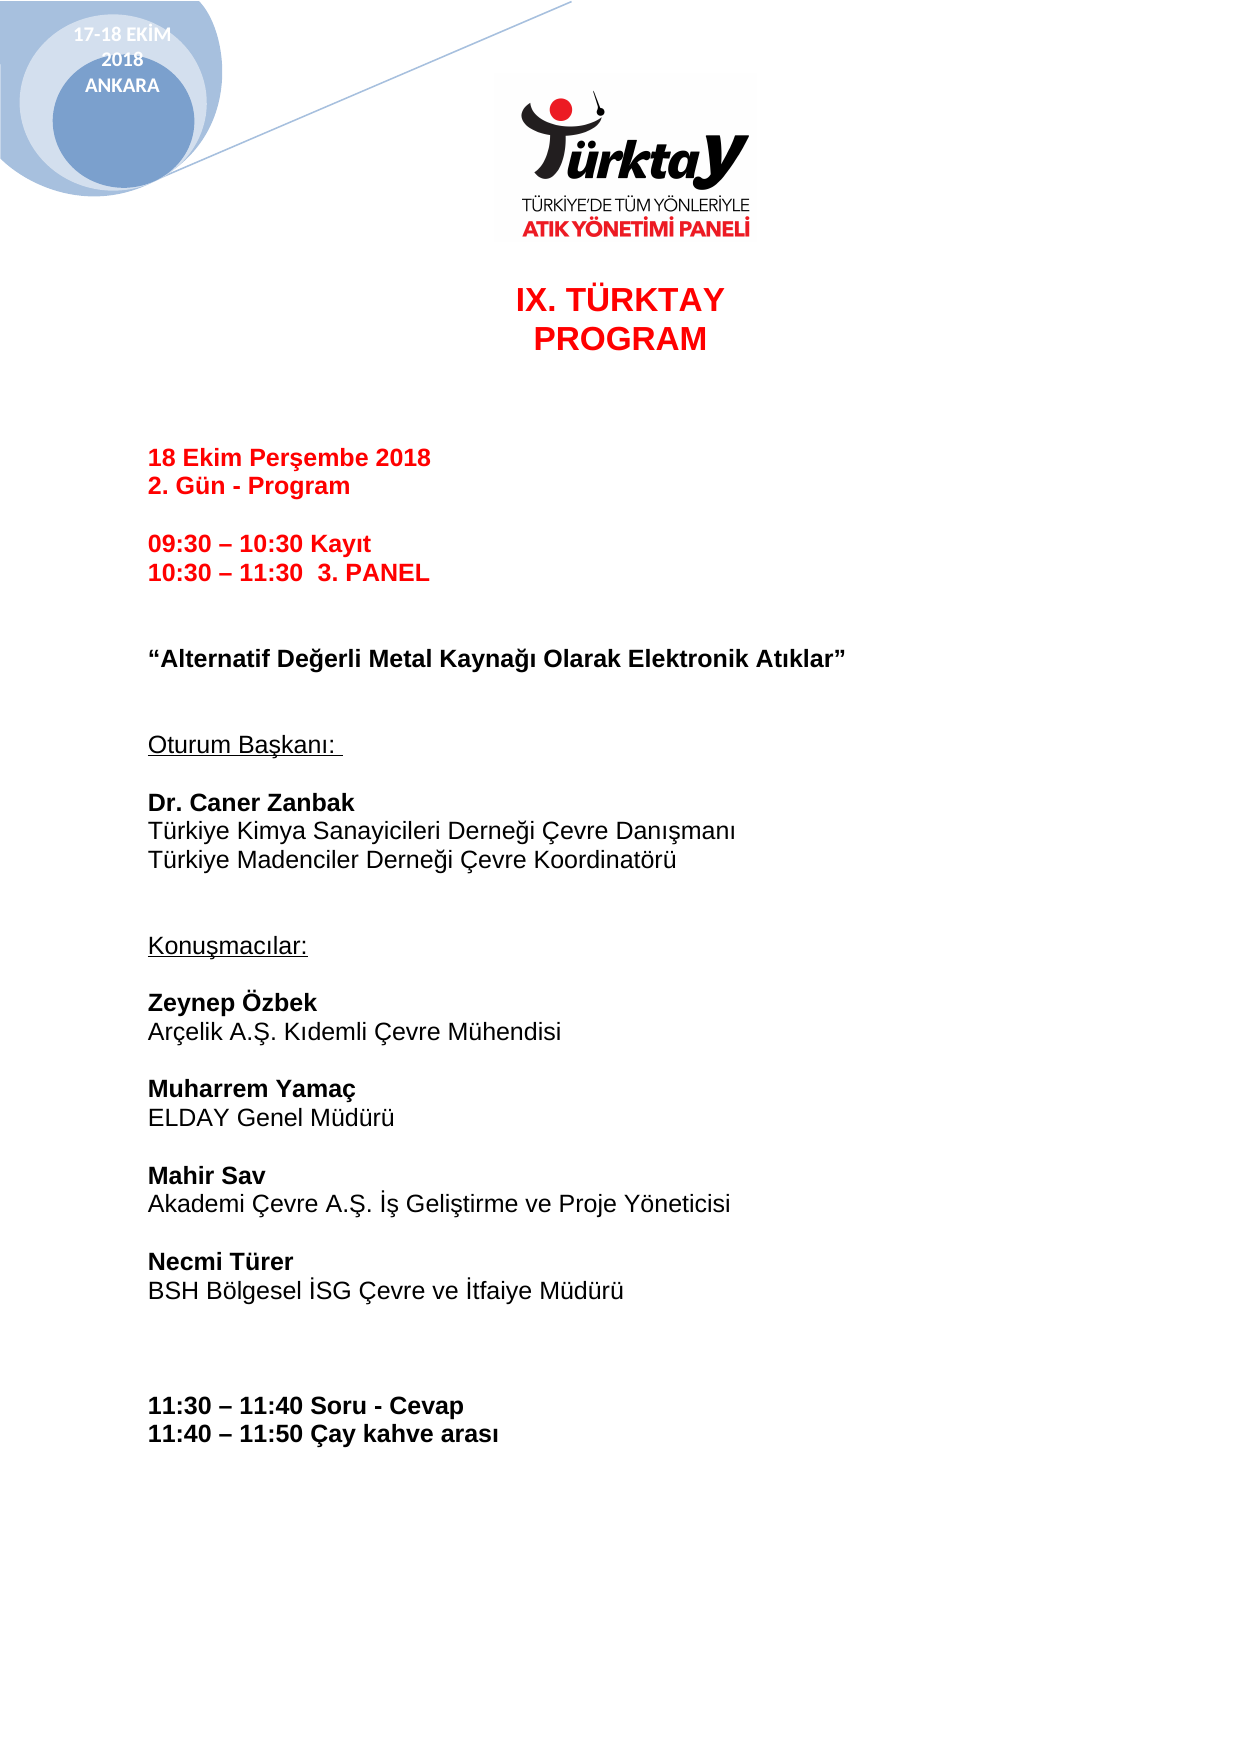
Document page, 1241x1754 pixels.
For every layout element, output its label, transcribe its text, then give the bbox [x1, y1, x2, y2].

text Dr. Caner Zanbak [148, 788, 1093, 816]
text 11:30 – 11:40 Soru - Cevap [148, 1391, 1093, 1419]
text ELDAY Genel Müdürü [148, 1103, 1093, 1132]
text “Alternatif Değerli Metal Kaynağı Olarak Elektronik Atıklar” [148, 644, 1093, 673]
text Necmi Türer [148, 1247, 1093, 1276]
text Zeynep Özbek [148, 988, 1093, 1017]
text 10:30 – 11:30 3. PANEL [148, 558, 1093, 586]
text Konuşmacılar: [148, 931, 1093, 959]
text 09:30 – 10:30 Kayıt [148, 529, 1093, 558]
text Akademi Çevre A.Ş. İş Geliştirme ve Proje Yöneticisi [148, 1189, 1093, 1218]
text 18 Ekim Perşembe 2018 [148, 443, 1093, 471]
text Oturum Başkanı: [148, 730, 1093, 759]
text BSH Bölgesel İSG Çevre ve İtfaiye Müdürü [148, 1276, 1093, 1304]
text Türkiye Kimya Sanayicileri Derneği Çevre Danışmanı [148, 816, 1093, 845]
text 11:40 – 11:50 Çay kahve arası [148, 1419, 1093, 1448]
text Muharrem Yamaç [148, 1074, 1093, 1103]
text Arçelik A.Ş. Kıdemli Çevre Mühendisi [148, 1017, 1093, 1046]
text Türkiye Madenciler Derneği Çevre Koordinatörü [148, 845, 1093, 874]
text Mahir Sav [148, 1161, 1093, 1189]
text 2. Gün - Program [148, 471, 1093, 500]
picture [494, 73, 757, 242]
